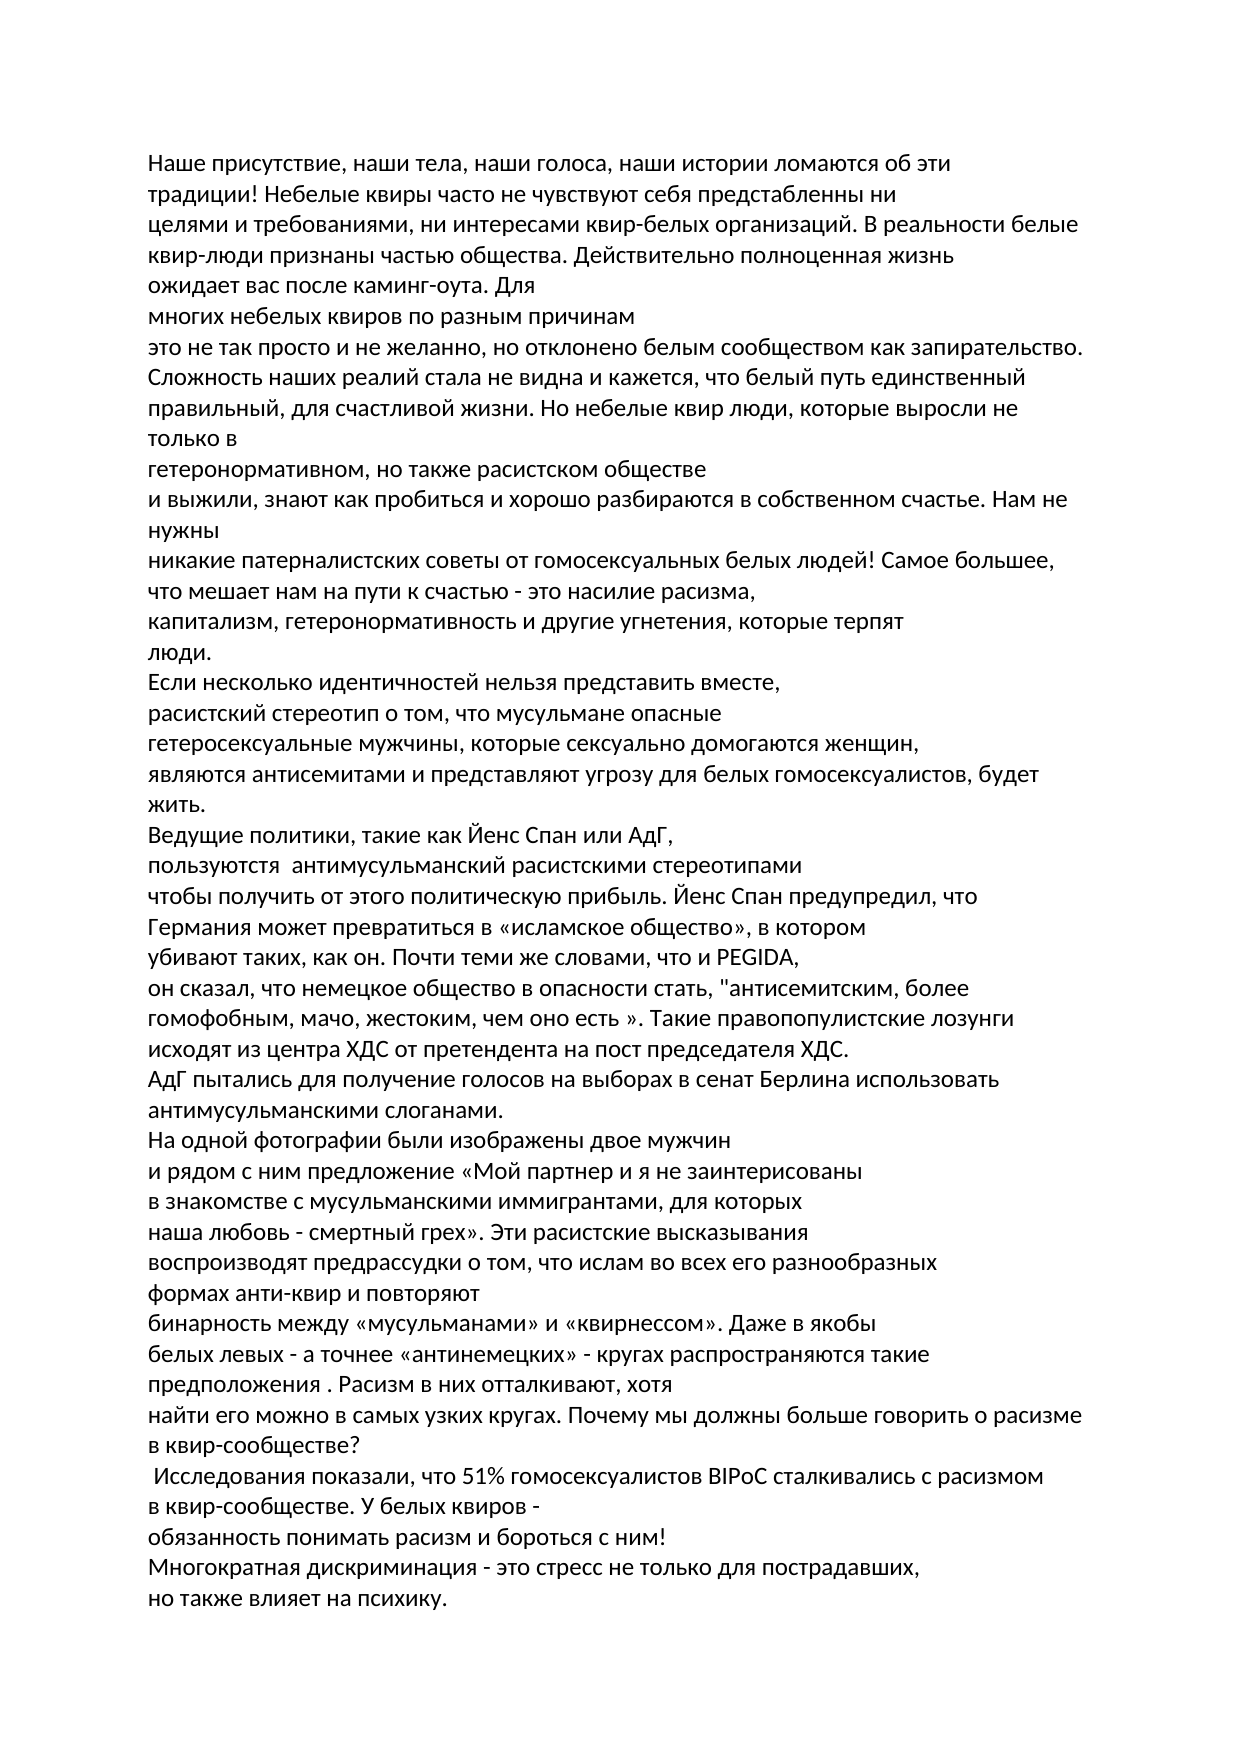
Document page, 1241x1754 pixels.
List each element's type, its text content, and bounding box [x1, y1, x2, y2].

text это не так просто и не желанно, но отклонено белым сообществом как запирательство. Сложность наших реалий стала не видна и кажется, что белый путь единственный [148, 331, 1093, 392]
text и выжили, знают как пробиться и хорошо разбираются в собственном счастье. Нам не нужны [148, 483, 1093, 544]
text правильный, для счастливой жизни. Но небелые квир люди, которые выросли не только в [148, 392, 1093, 453]
text Германия может превратиться в «исламское общество», в котором [148, 911, 1093, 941]
text пользуютстя антимусульманский расистскими стереотипами [148, 849, 1093, 880]
text обязанность понимать расизм и бороться с ним! [148, 1521, 1093, 1552]
text формах анти-квир и повторяют [148, 1277, 1093, 1307]
text в квир-сообществе. У белых квиров - [148, 1491, 1093, 1521]
text белых левых - а точнее «антинемецких» - кругах распространяются такие [148, 1338, 1093, 1368]
text но также влияет на психику. [148, 1582, 1093, 1613]
text расистский стереотип о том, что мусульмане опасные [148, 697, 1093, 727]
text являются антисемитами и представляют угрозу для белых гомосексуалистов, будет жить. [148, 758, 1093, 819]
text гетеронормативном, но также расистском обществе [148, 453, 1093, 483]
text в знакомстве с мусульманскими иммигрантами, для которых [148, 1185, 1093, 1216]
text гетеросексуальные мужчины, которые сексуально домогаются женщин, [148, 727, 1093, 758]
text Ведущие политики, такие как Йенс Спан или АдГ, [148, 819, 1093, 849]
text целями и требованиями, ни интересами квир-белых организаций. В реальности белые квир-люди признаны частью общества. Действительно полноценная жизнь [148, 209, 1093, 270]
text Исследования показали, что 51% гомосексуалистов BIPoC сталкивались с расизмом [148, 1460, 1093, 1491]
text чтобы получить от этого политическую прибыль. Йенс Спан предупредил, что [148, 880, 1093, 911]
text На одной фотографии были изображены двое мужчин [148, 1124, 1093, 1155]
text Многократная дискриминация - это стресс не только для пострадавших, [148, 1552, 1093, 1582]
text Наше присутствие, наши тела, наши голоса, наши истории ломаются об эти [148, 148, 1093, 178]
text убивают таких, как он. Почти теми же словами, что и PEGIDA, [148, 941, 1093, 972]
text воспроизводят предрассудки о том, что ислам во всех его разнообразных [148, 1246, 1093, 1277]
text предположения . Расизм в них отталкивают, хотя [148, 1368, 1093, 1399]
text он сказал, что немецкое общество в опасности стать, "антисемитским, более гомофобным, мачо, жестоким, чем оно есть ». Такие правопопулистские лозунги исходят из центра ХДС от претендента на пост председателя ХДС. [148, 972, 1093, 1063]
text Если несколько идентичностей нельзя представить вместе, [148, 666, 1093, 697]
text и рядом с ним предложение «Мой партнер и я не заинтерисованы [148, 1155, 1093, 1185]
text люди. [148, 636, 1093, 666]
text капитализм, гетеронормативность и другие угнетения, которые терпят [148, 605, 1093, 636]
text никакие патерналистских советы от гомосексуальных белых людей! Самое большее, что мешает нам на пути к счастью - это насилие расизма, [148, 544, 1093, 605]
text традиции! Небелые квиры часто не чувствуют себя предстабленны ни [148, 178, 1093, 209]
text ожидает вас после каминг-оута. Для [148, 270, 1093, 300]
text найти его можно в самых узких кругах. Почему мы должны больше говорить о расизме в квир-сообществе? [148, 1399, 1093, 1460]
text наша любовь - смертный грех». Эти расистские высказывания [148, 1216, 1093, 1246]
text АдГ пытались для получение голосов на выборах в сенат Берлина использовать антимусульманскими слоганами. [148, 1063, 1093, 1124]
text бинарность между «мусульманами» и «квирнессом». Даже в якобы [148, 1307, 1093, 1338]
text многих небелых квиров по разным причинам [148, 300, 1093, 331]
